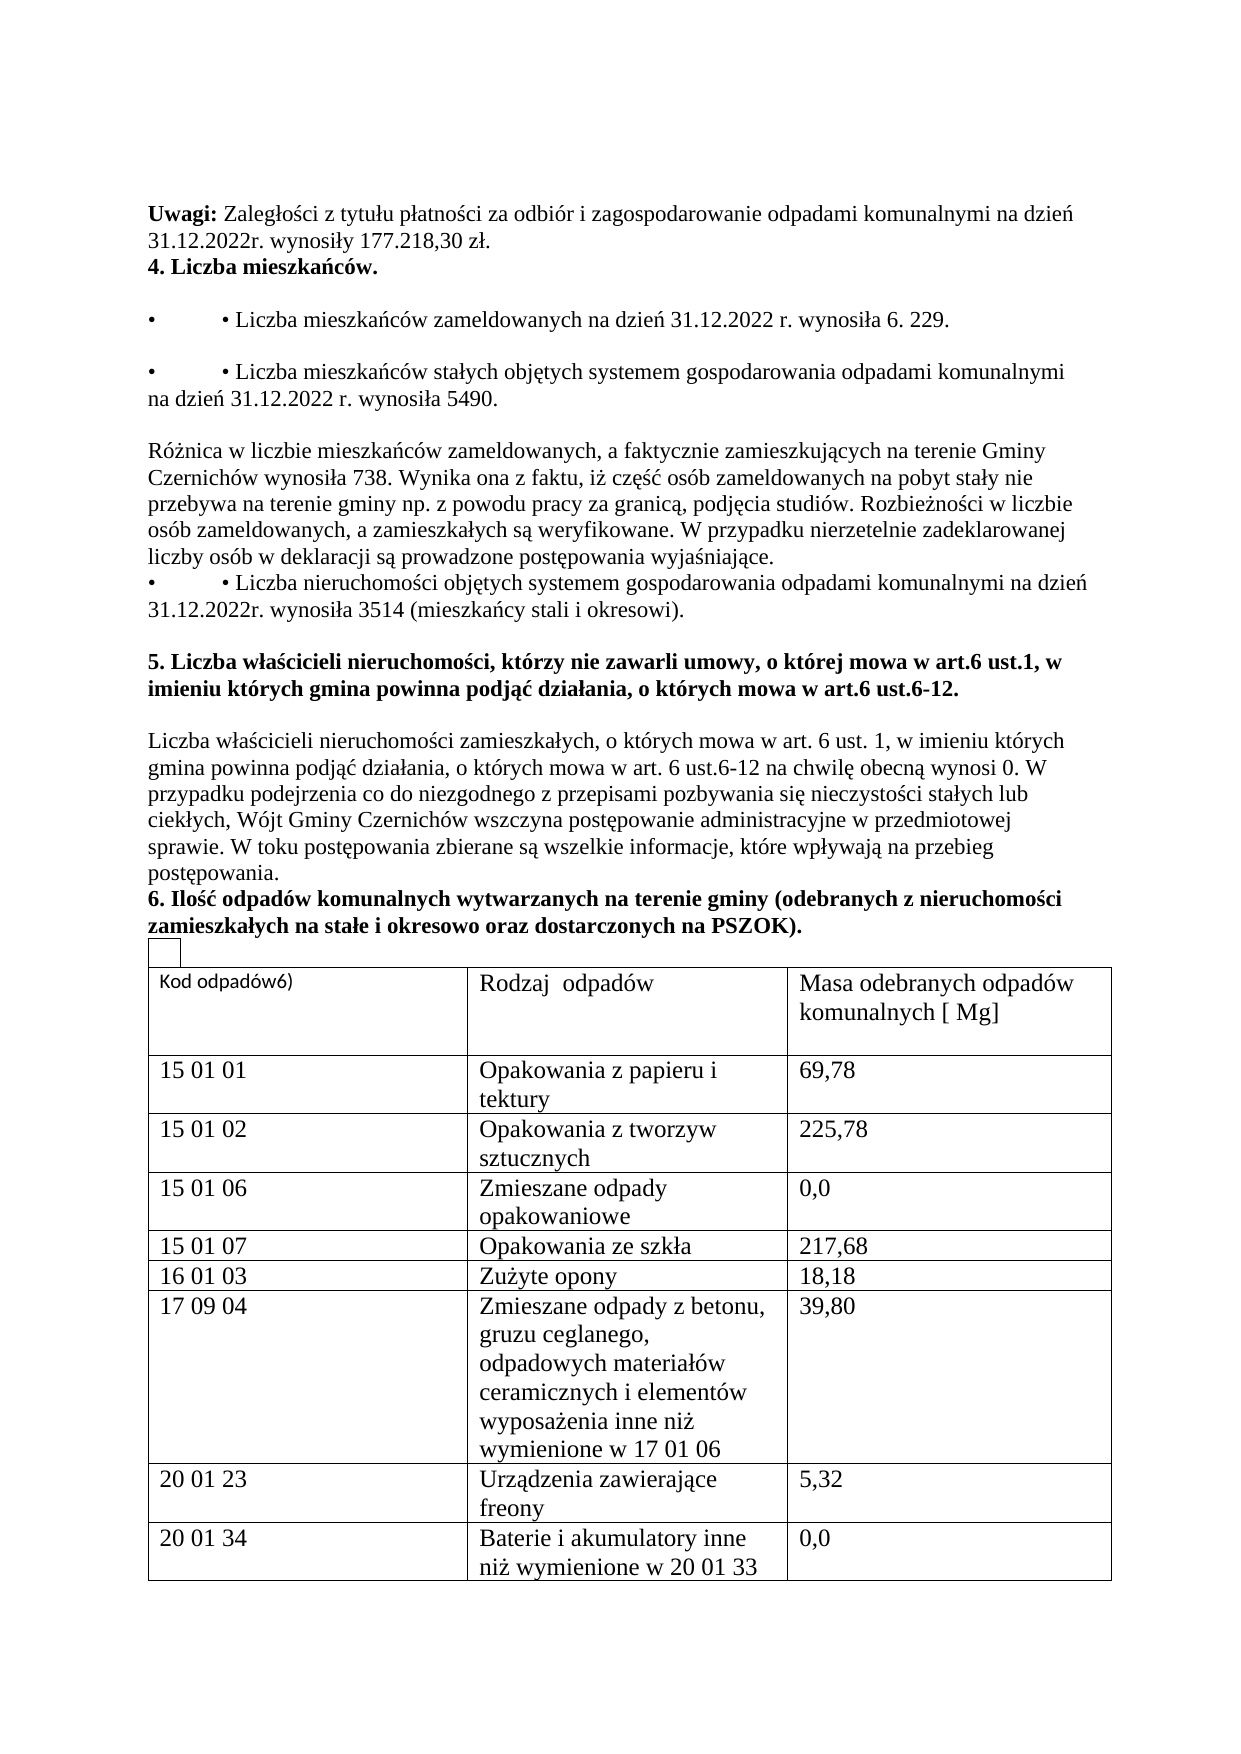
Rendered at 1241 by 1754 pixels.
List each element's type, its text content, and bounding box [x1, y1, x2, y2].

table_cell 5,32 [788, 1464, 1111, 1522]
table_cell Zmieszane odpady z betonu, gruzu ceglanego, odpadowych materiałów ceramicznych i elementów wyposażenia inne niż wymienione w 17 01 06 [468, 1291, 787, 1463]
table_cell 0,0 [788, 1173, 1111, 1230]
list • Liczba mieszkańców zameldowanych na dzień 31.12.2022 r. wynosiła 6. 229. [148, 306, 1093, 332]
table_cell 15 01 02 [149, 1114, 467, 1172]
table_cell 16 01 03 [149, 1261, 467, 1290]
table_header [149, 939, 180, 967]
table_cell 0,0 [788, 1523, 1111, 1580]
list • Liczba mieszkańców stałych objętych systemem gospodarowania odpadami komunalnymi na dzień 31.12.2022 r. wynosiła 5490. [148, 358, 1093, 411]
table_cell Opakowania z tworzyw sztucznych [468, 1114, 787, 1172]
text Różnica w liczbie mieszkańców zameldowanych, a faktycznie zamieszkujących na terenie Gminy Czernichów wynosiła 738. Wynika ona z faktu, iż część osób zameldowanych na pobyt stały nie przebywa na terenie gminy np. z powodu pracy za granicą, podjęcia studiów. Rozbieżności w liczbie osób zameldowanych, a zamieszkałych są weryfikowane. W przypadku nierzetelnie zadeklarowanej liczby osób w deklaracji są prowadzone postępowania wyjaśniające. [148, 437, 1093, 569]
table_cell 225,78 [788, 1114, 1111, 1172]
text Liczba właścicieli nieruchomości zamieszkałych, o których mowa w art. 6 ust. 1, w imieniu których gmina powinna podjąć działania, o których mowa w art. 6 ust.6-12 na chwilę obecną wynosi 0. W przypadku podejrzenia co do niezgodnego z przepisami pozbywania się nieczystości stałych lub ciekłych, Wójt Gminy Czernichów wszczyna postępowanie administracyjne w przedmiotowej sprawie. W toku postępowania zbierane są wszelkie informacje, które wpływają na przebieg postępowania. [148, 727, 1093, 886]
table_cell 39,80 [788, 1291, 1111, 1463]
table_cell Urządzenia zawierające freony [468, 1464, 787, 1522]
text 4. Liczba mieszkańców. [148, 253, 1093, 279]
table_cell 15 01 07 [149, 1231, 467, 1260]
table_cell Zmieszane odpady opakowaniowe [468, 1173, 787, 1230]
table_cell 69,78 [788, 1056, 1111, 1113]
table_cell 17 09 04 [149, 1291, 467, 1463]
table_cell Masa odebranych odpadów komunalnych [ Mg] [788, 968, 1111, 1054]
table_cell 20 01 34 [149, 1523, 467, 1580]
text 6. Ilość odpadów komunalnych wytwarzanych na terenie gminy (odebranych z nieruchomości zamieszkałych na stałe i okresowo oraz dostarczonych na PSZOK). [148, 886, 1093, 938]
table_cell Opakowania ze szkła [468, 1231, 787, 1260]
table_cell Baterie i akumulatory inne niż wymienione w 20 01 33 [468, 1523, 787, 1580]
text 5. Liczba właścicieli nieruchomości, którzy nie zawarli umowy, o której mowa w art.6 ust.1, w imieniu których gmina powinna podjąć działania, o których mowa w art.6 ust.6-12. [148, 648, 1093, 701]
table_cell Zużyte opony [468, 1261, 787, 1290]
table_cell 217,68 [788, 1231, 1111, 1260]
table_cell 15 01 06 [149, 1173, 467, 1230]
table_cell 20 01 23 [149, 1464, 467, 1522]
table_cell Rodzaj odpadów [468, 968, 787, 1054]
table_cell 15 01 01 [149, 1056, 467, 1113]
table_cell Kod odpadów6) [149, 968, 467, 1054]
text Uwagi: Zaległości z tytułu płatności za odbiór i zagospodarowanie odpadami komunalnymi na dzień 31.12.2022r. wynosiły 177.218,30 zł. [148, 200, 1093, 253]
list • Liczba nieruchomości objętych systemem gospodarowania odpadami komunalnymi na dzień 31.12.2022r. wynosiła 3514 (mieszkańcy stali i okresowi). [148, 569, 1093, 622]
table_cell Opakowania z papieru i tektury [468, 1056, 787, 1113]
table_cell 18,18 [788, 1261, 1111, 1290]
